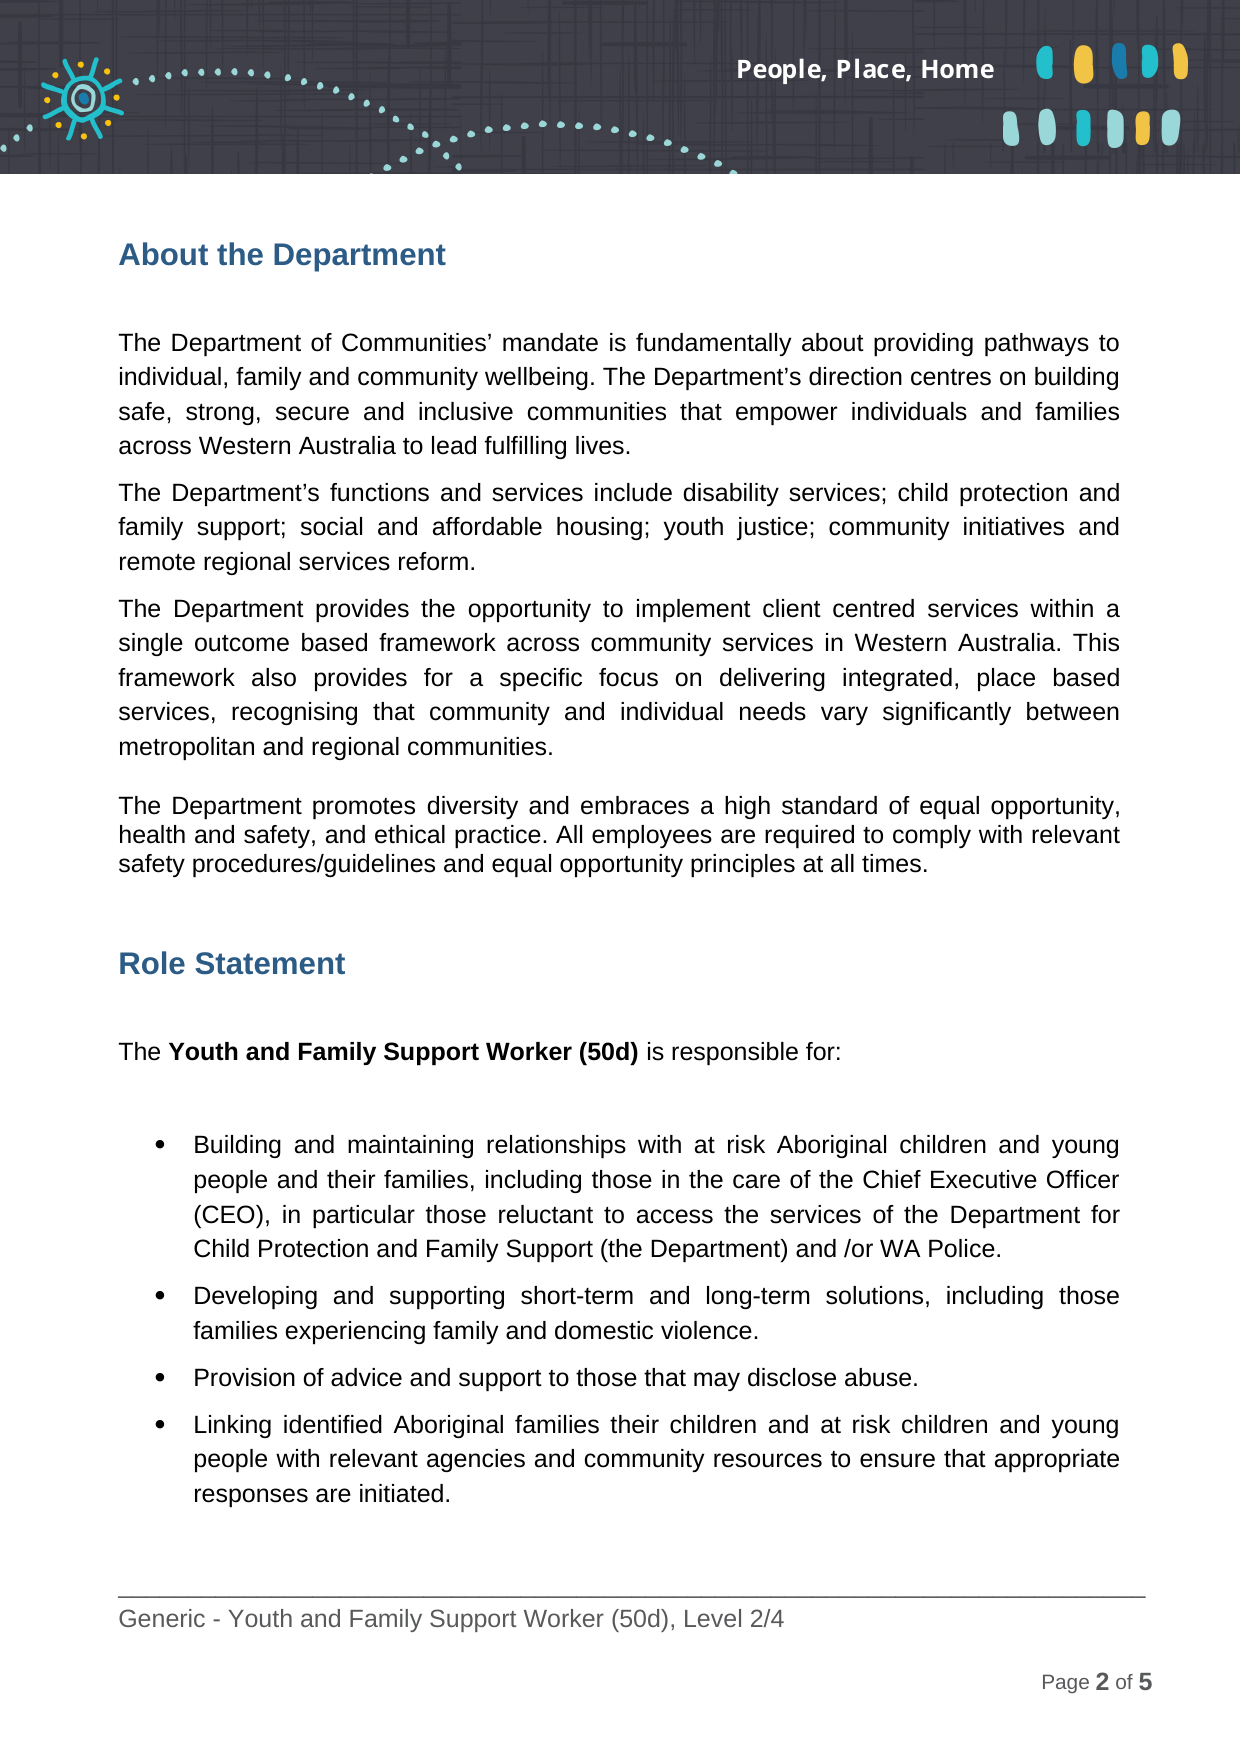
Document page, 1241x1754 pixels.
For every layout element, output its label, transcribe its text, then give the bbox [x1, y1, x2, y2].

list Developing and supporting short-term and long-term solutions, including those families experiencing family and domestic violence. [156, 1281, 1122, 1344]
text The Department’s functions and services include disability services; child protection and family support; social and affordable housing; youth justice; community initiatives and remote regional services reform. [118, 478, 1122, 576]
text The Department provides the opportunity to implement client centred services within a single outcome based framework across community services in Western Australia. This framework also provides for a specific focus on delivering integrated, place based services, recognising that community and individual needs vary significantly between metropolitan and regional communities. [118, 594, 1122, 761]
list Building and maintaining relationships with at risk Aboriginal children and young people and their families, including those in the care of the Chief Executive Officer (CEO), in particular those reluctant to access the services of the Department for Child Protection and Family Support (the Department) and /or WA Police. [156, 1131, 1122, 1263]
text The Department of Communities’ mandate is fundamentally about providing pathways to individual, family and community wellbeing. The Department’s direction centres on building safe, strong, secure and inclusive communities that empower individuals and families across Western Australia to lead fulfilling lives. [118, 327, 1122, 460]
list Provision of advice and support to those that may disclose abuse. [156, 1363, 1122, 1391]
list Linking identified Aboriginal families their children and at risk children and young people with relevant agencies and community resources to ensure that appropriate responses are initiated. [156, 1410, 1122, 1507]
text The Youth and Family Support Worker (50d) is responsible for: [118, 1037, 1122, 1065]
picture [0, 0, 1240, 174]
subtitle About the Department [118, 236, 1122, 272]
subtitle Role Statement [118, 945, 1122, 981]
subtitle The Department promotes diversity and embraces a high standard of equal opportunity, health and safety, and ethical practice. All employees are required to comply with relevant safety procedures/guidelines and equal opportunity principles at all times. [118, 791, 1122, 877]
